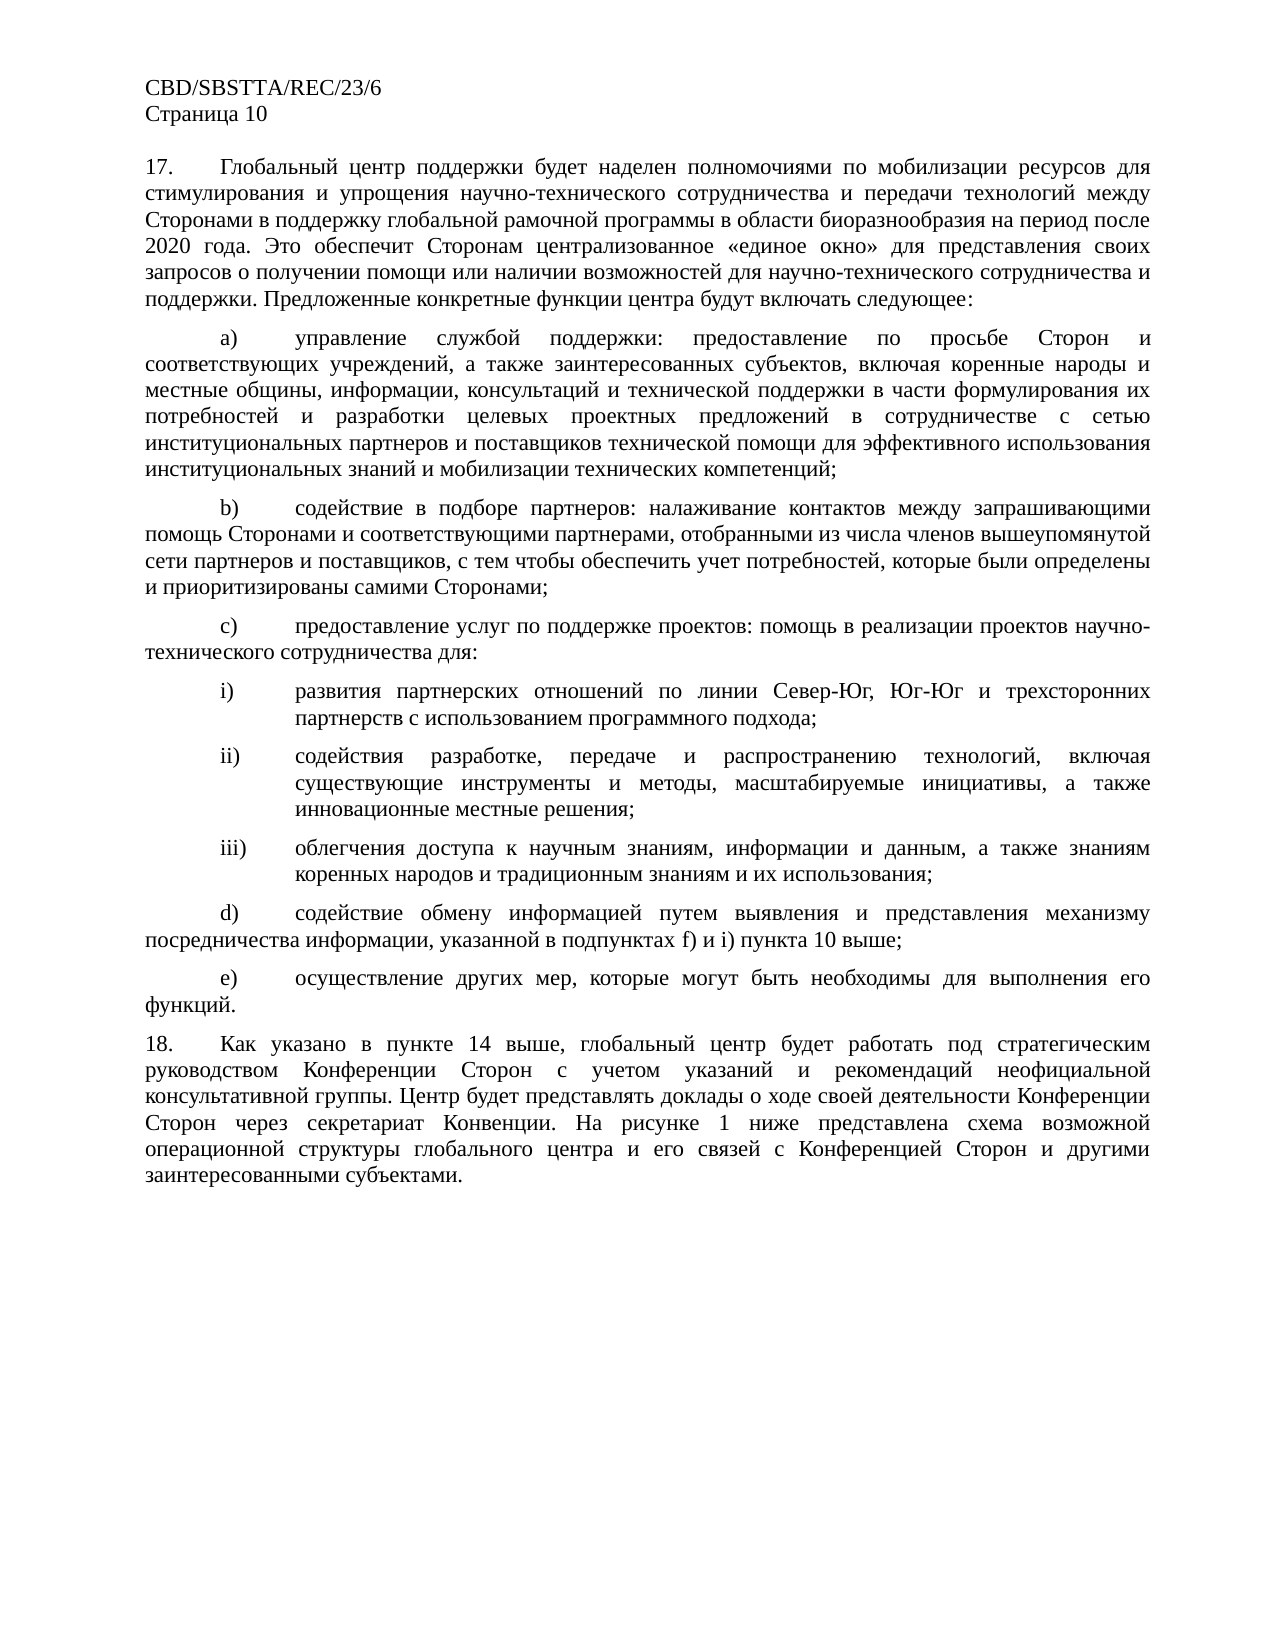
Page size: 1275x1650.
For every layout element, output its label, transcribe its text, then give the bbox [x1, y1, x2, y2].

list iii) облегчения доступа к научным знаниям, информации и данным, а также знаниям коренных народов и традиционным знаниям и их использования; [220, 834, 1152, 887]
text Как указано в пункте 14 выше, глобальный центр будет работать под стратегическим руководством Конференции Сторон с учетом указаний и рекомендаций неофициальной консультативной группы. Центр будет представлять доклады о ходе своей деятельности Конференции Сторон через секретариат Конвенции. На рисунке 1 ниже представлена схема возможной операционной структуры глобального центра и его связей с Конференцией Сторон и другими заинтересованными субъектами. [145, 1030, 1152, 1188]
text Глобальный центр поддержки будет наделен полномочиями по мобилизации ресурсов для стимулирования и упрощения научно-технического сотрудничества и передачи технологий между Сторонами в поддержку глобальной рамочной программы в области биоразнообразия на период после 2020 года. Это обеспечит Сторонам централизованное «единое окно» для представления своих запросов о получении помощи или наличии возможностей для научно-технического сотрудничества и поддержки. Предложенные конкретные функции центра будут включать следующее: [145, 153, 1152, 311]
list ii) содействия разработке, передаче и распространению технологий, включая существующие инструменты и методы, масштабируемые инициативы, а также инновационные местные решения; [220, 742, 1152, 822]
list i) развития партнерских отношений по линии Север-Юг, Юг-Юг и трехсторонних партнерств с использованием программного подхода; [220, 677, 1152, 730]
list предоставление услуг по поддержке проектов: помощь в реализации проектов научно-технического сотрудничества для: [145, 612, 1152, 665]
list содействие обмену информацией путем выявления и представления механизму посредничества информации, указанной в подпунктах f) и i) пункта 10 выше; [145, 899, 1152, 952]
list содействие в подборе партнеров: налаживание контактов между запрашивающими помощь Сторонами и соответствующими партнерами, отобранными из числа членов вышеупомянутой сети партнеров и поставщиков, с тем чтобы обеспечить учет потребностей, которые были определены и приоритизированы самими Сторонами; [145, 494, 1152, 599]
list осуществление других мер, которые могут быть необходимы для выполнения его функций. [145, 964, 1152, 1017]
list управление службой поддержки: предоставление по просьбе Сторон и соответствующих учреждений, а также заинтересованных субъектов, включая коренные народы и местные общины, информации, консультаций и технической поддержки в части формулирования их потребностей и разработки целевых проектных предложений в сотрудничестве с сетью институциональных партнеров и поставщиков технической помощи для эффективного использования институциональных знаний и мобилизации технических компетенций; [145, 323, 1152, 482]
